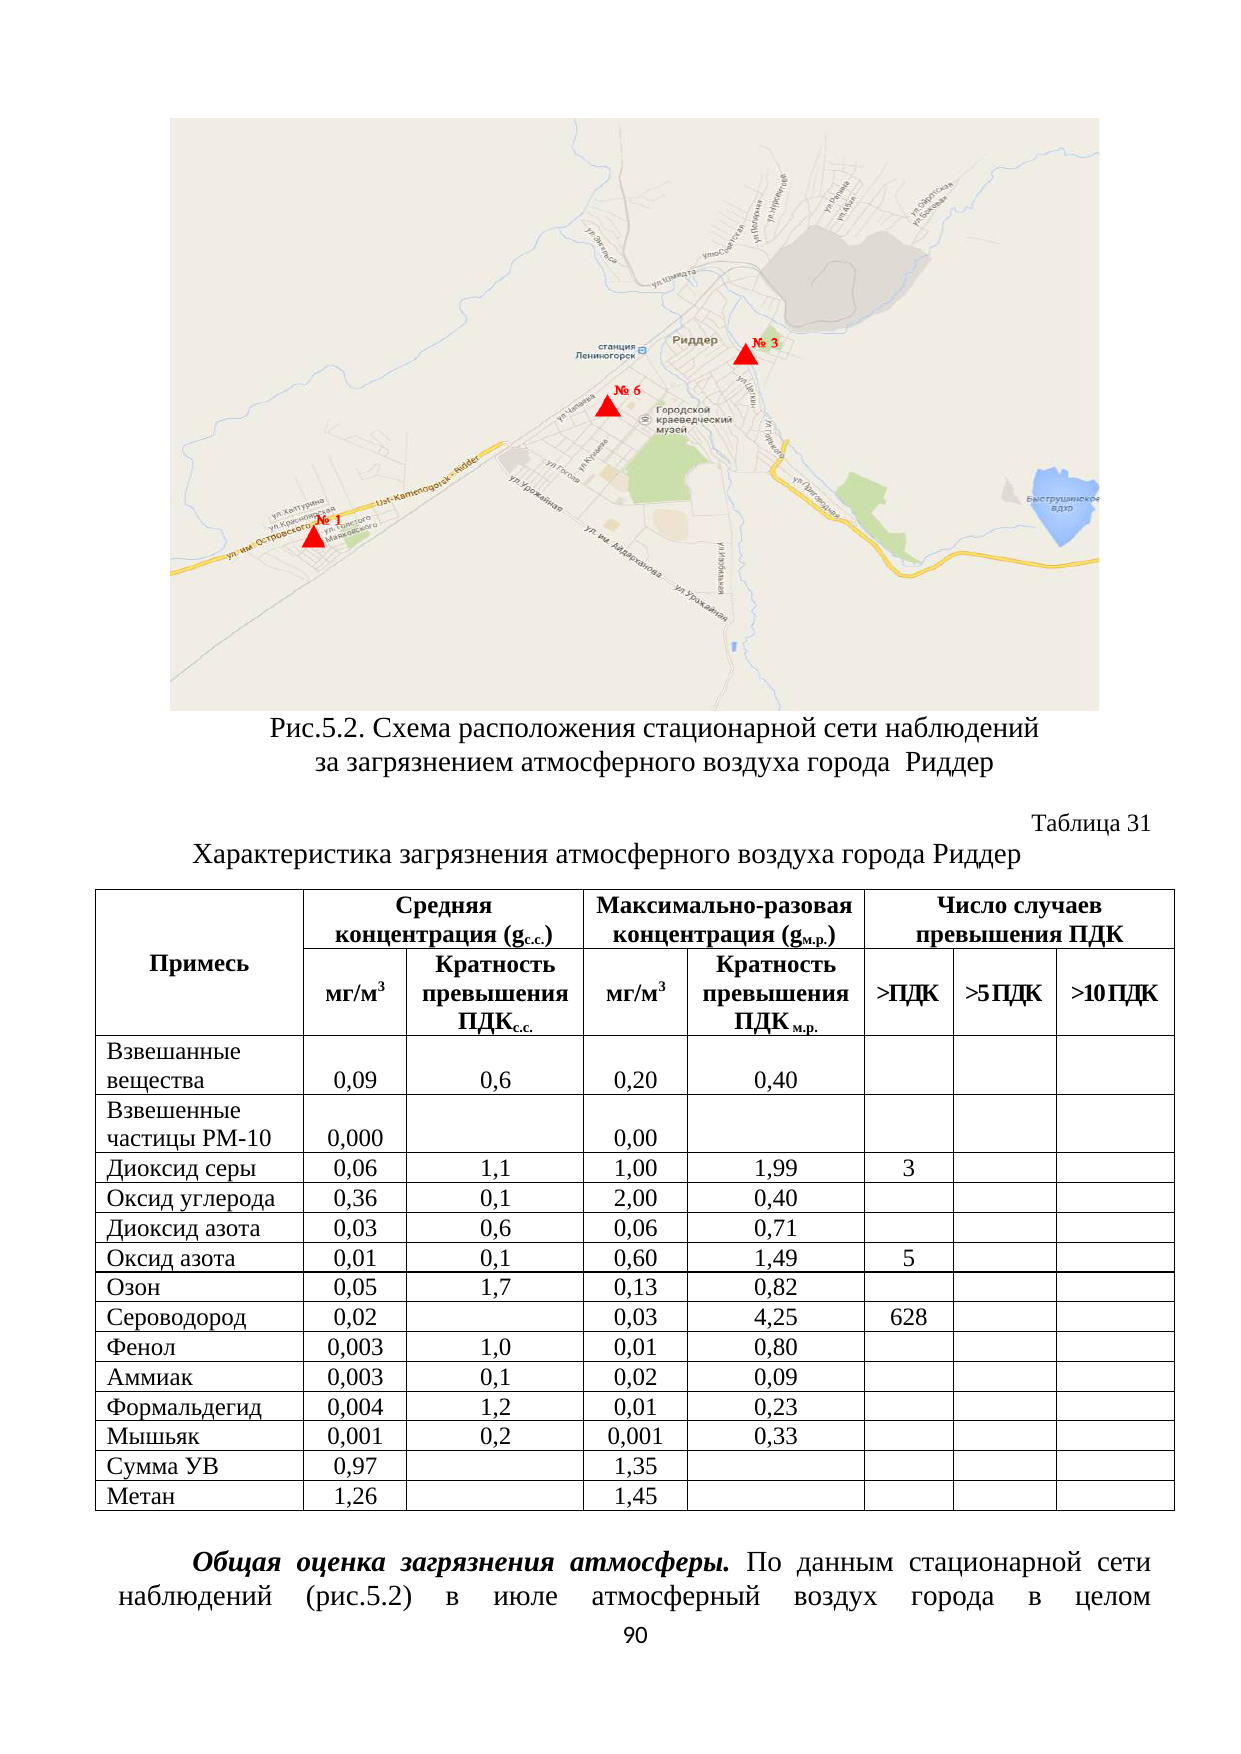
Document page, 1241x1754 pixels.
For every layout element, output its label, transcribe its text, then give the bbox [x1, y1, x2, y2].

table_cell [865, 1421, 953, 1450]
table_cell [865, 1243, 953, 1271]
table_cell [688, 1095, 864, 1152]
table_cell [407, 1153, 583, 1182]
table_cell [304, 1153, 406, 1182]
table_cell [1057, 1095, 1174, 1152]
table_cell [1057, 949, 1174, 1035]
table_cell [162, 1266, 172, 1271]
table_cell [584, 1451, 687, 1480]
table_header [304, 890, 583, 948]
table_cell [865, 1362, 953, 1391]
text Таблица 31 [118, 808, 1152, 837]
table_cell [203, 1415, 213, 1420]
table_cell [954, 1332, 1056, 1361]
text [118, 1544, 1152, 1611]
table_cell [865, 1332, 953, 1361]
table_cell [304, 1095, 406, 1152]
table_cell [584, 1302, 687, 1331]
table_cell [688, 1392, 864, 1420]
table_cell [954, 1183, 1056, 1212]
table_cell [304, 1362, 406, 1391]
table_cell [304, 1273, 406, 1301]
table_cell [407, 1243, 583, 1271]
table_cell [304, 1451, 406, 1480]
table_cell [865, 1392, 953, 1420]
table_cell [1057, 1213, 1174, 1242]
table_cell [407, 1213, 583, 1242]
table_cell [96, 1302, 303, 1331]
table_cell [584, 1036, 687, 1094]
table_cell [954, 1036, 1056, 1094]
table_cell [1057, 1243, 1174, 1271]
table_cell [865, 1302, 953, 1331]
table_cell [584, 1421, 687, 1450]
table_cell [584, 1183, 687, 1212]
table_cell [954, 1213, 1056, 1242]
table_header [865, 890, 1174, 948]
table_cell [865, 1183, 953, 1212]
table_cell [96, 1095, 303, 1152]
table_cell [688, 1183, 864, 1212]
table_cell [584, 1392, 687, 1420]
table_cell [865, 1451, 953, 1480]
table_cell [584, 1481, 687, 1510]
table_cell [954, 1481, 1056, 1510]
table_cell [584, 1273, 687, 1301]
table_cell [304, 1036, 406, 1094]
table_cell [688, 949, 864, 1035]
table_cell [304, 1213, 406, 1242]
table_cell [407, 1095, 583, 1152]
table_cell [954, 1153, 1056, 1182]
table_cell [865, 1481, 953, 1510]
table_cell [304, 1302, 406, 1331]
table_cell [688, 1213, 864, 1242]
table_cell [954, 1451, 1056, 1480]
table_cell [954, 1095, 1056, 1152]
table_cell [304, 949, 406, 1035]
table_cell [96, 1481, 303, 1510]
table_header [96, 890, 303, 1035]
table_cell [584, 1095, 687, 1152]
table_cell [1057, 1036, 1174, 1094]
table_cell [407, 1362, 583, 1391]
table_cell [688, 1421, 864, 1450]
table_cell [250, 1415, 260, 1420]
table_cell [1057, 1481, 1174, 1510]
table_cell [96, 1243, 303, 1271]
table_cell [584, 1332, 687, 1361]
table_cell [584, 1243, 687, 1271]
picture [170, 118, 1100, 711]
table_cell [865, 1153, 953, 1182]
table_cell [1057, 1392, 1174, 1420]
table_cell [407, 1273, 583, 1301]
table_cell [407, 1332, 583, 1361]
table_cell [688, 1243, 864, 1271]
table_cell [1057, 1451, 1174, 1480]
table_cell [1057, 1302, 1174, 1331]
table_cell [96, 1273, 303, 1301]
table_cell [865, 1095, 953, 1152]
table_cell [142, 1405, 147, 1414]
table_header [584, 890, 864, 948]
text Характеристика загрязнения атмосферного воздуха города Риддер [118, 837, 1152, 870]
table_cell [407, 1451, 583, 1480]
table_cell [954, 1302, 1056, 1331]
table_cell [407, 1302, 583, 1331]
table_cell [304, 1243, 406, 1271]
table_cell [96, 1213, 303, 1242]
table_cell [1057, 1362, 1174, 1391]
text за загрязнением атмосферного воздуха города Риддер [118, 744, 1191, 777]
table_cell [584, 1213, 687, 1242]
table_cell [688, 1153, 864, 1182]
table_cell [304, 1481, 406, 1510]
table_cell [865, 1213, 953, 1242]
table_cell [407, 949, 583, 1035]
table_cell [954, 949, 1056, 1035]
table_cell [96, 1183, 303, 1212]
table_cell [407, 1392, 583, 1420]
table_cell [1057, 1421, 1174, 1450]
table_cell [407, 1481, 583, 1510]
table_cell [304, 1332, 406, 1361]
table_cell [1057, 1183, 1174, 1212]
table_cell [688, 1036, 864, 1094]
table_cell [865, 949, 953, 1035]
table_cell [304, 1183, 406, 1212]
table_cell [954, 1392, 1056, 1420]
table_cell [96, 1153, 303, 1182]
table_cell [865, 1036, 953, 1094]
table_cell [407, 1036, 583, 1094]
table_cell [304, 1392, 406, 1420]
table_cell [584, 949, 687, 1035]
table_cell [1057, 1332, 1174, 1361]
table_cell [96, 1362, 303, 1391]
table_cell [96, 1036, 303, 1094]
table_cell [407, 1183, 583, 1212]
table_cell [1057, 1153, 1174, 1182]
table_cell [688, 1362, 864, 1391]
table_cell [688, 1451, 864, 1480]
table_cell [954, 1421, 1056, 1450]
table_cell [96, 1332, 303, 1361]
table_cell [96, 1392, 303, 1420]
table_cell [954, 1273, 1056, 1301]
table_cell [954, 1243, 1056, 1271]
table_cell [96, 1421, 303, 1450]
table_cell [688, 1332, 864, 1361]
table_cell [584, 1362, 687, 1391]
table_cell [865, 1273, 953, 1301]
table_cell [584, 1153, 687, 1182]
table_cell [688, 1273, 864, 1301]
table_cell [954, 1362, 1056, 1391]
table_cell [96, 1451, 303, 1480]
text Рис.5.2. Схема расположения стационарной сети наблюдений [118, 710, 1191, 744]
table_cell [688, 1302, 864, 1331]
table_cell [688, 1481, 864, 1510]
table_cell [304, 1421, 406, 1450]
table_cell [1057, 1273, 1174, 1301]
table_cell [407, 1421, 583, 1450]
